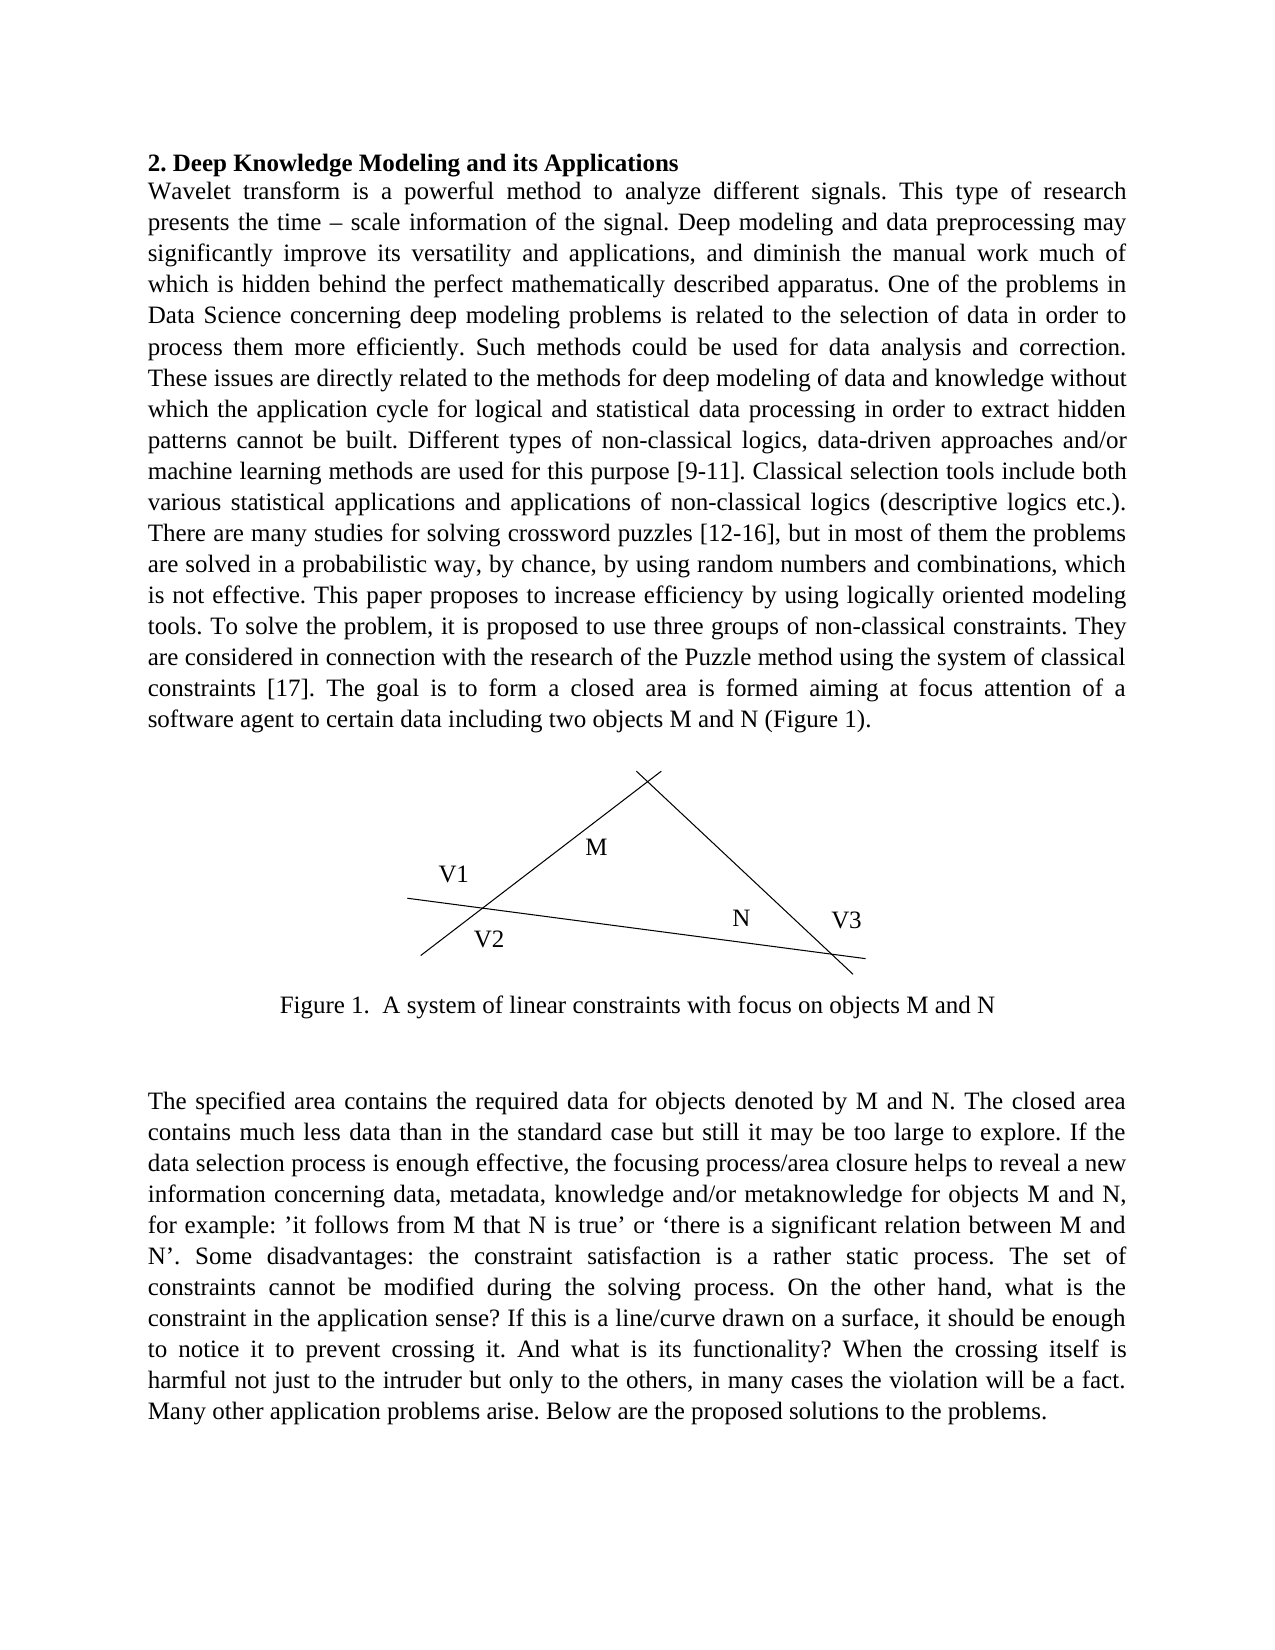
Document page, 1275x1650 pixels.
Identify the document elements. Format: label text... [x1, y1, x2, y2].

text The specified area contains the required data for objects denoted by M and N. The closed area contains much less data than in the standard case but still it may be too large to explore. If the data selection process is enough effective, the focusing process/area closure helps to reveal a new information concerning data, metadata, knowledge and/or metaknowledge for objects M and N, for example: ’it follows from M that N is true’ or ‘there is a significant relation between M and N’. Some disadvantages: the constraint satisfaction is a rather static process. The set of constraints cannot be modified during the solving process. On the other hand, what is the constraint in the application sense? If this is a line/curve drawn on a surface, it should be enough to notice it to prevent crossing it. And what is its functionality? When the crossing itself is harmful not just to the intruder but only to the others, in many cases the violation will be a fact. Many other application problems arise. Below are the proposed solutions to the problems. [148, 1086, 1127, 1425]
text Figure 1. A system of linear constraints with focus on objects M and N [148, 990, 1127, 1019]
text 2. Deep Knowledge Modeling and its Applications [148, 148, 1127, 176]
text Wavelet transform is a powerful method to analyze different signals. This type of research presents the time – scale information of the signal. Deep modeling and data preprocessing may significantly improve its versatility and applications, and diminish the manual work much of which is hidden behind the perfect mathematically described apparatus. One of the problems in Data Science concerning deep modeling problems is related to the selection of data in order to process them more efficiently. Such methods could be used for data analysis and correction. These issues are directly related to the methods for deep modeling of data and knowledge without which the application cycle for logical and statistical data processing in order to extract hidden patterns cannot be built. Different types of non-classical logics, data-driven approaches and/or machine learning methods are used for this purpose [9-11]. Classical selection tools include both various statistical applications and applications of non-classical logics (descriptive logics etc.). There are many studies for solving crossword puzzles [12-16], but in most of them the problems are solved in a probabilistic way, by chance, by using random numbers and combinations, which is not effective. This paper proposes to increase efficiency by using logically oriented modeling tools. To solve the problem, it is proposed to use three groups of non-classical constraints. They are considered in connection with the research of the Puzzle method using the system of classical constraints [17]. The goal is to form a closed area is formed aiming at focus attention of a software agent to certain data including two objects M and N (Figure 1). [148, 176, 1127, 733]
